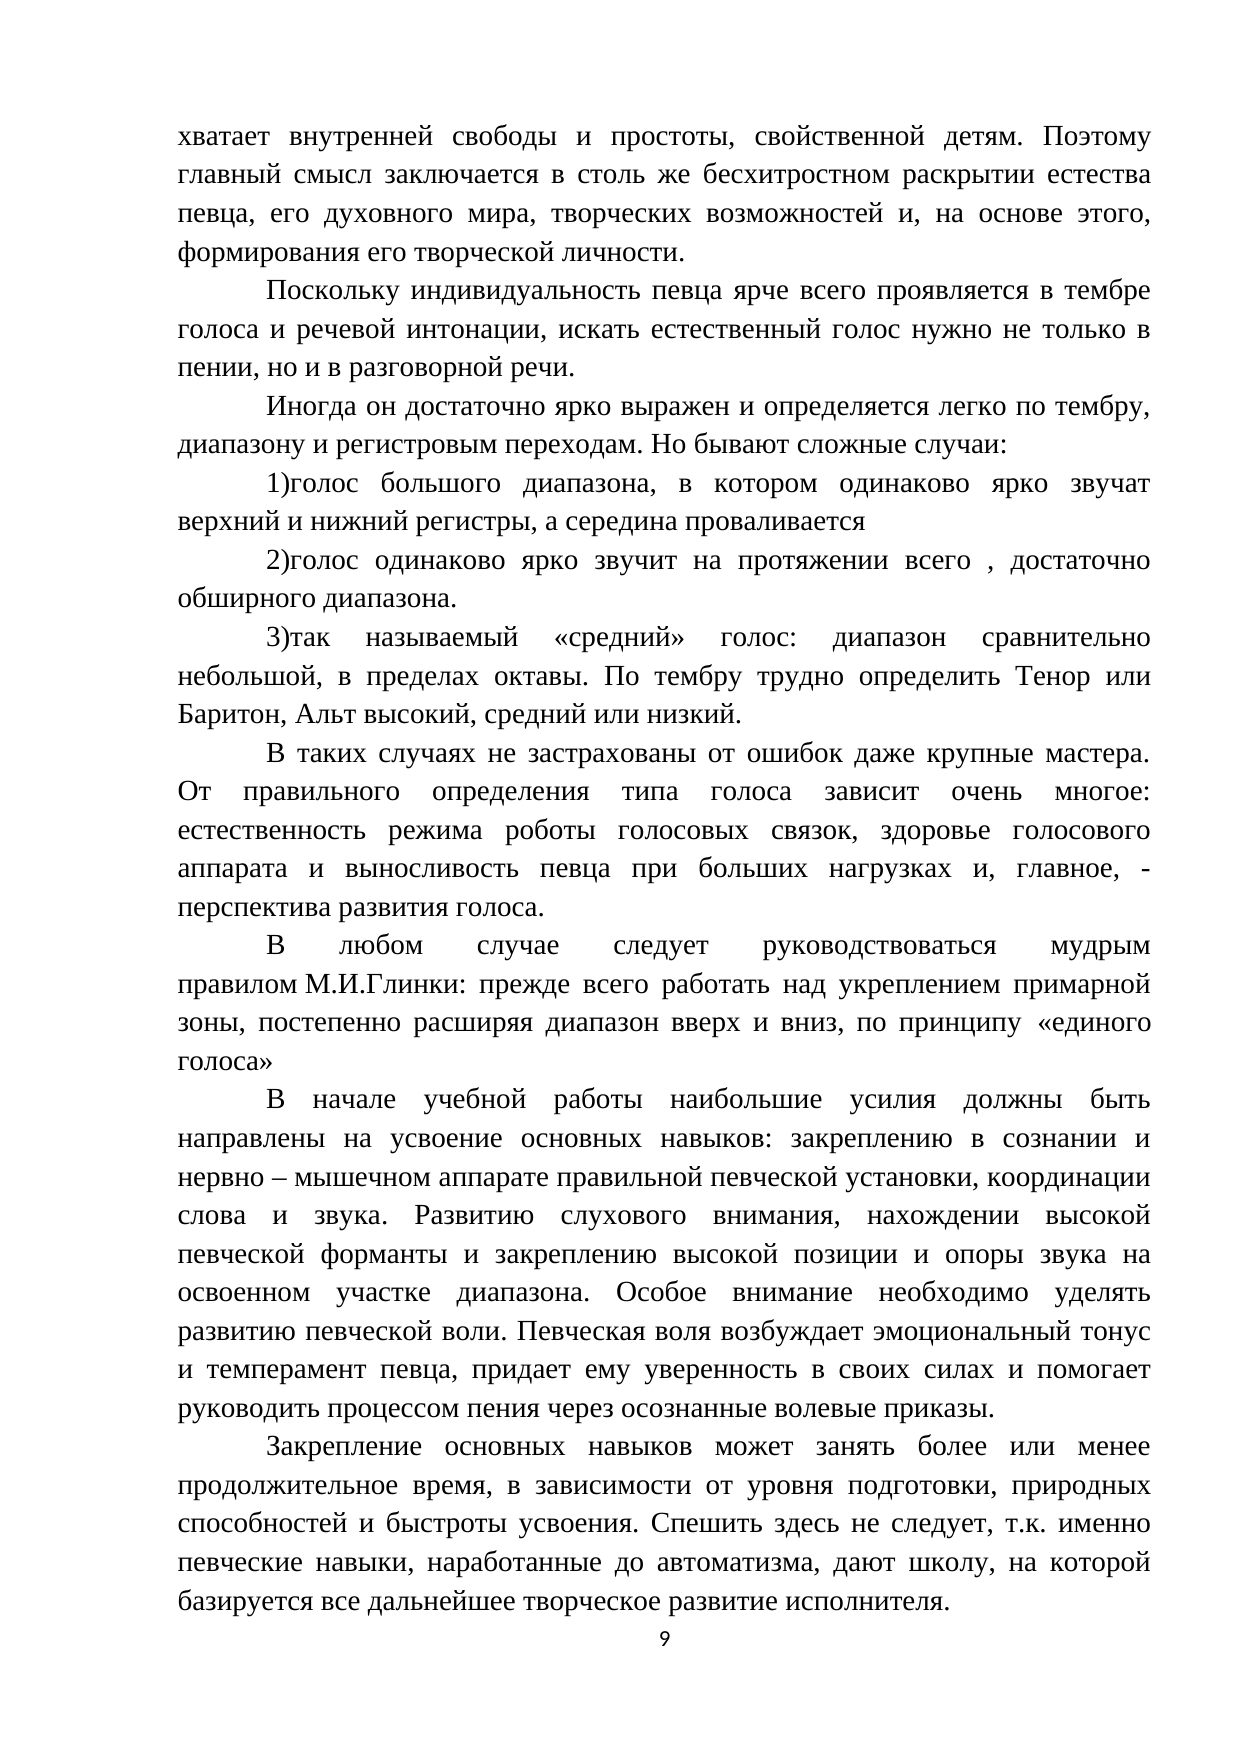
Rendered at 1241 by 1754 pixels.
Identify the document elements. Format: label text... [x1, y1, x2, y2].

text 2)голос одинаково ярко звучит на протяжении всего , достаточно обширного диапазона. [177, 542, 1152, 614]
text 3)так называемый «средний» голос: диапазон сравнительно небольшой, в пределах октавы. По тембру трудно определить Тенор или Баритон, Альт высокий, средний или низкий. [177, 619, 1152, 730]
text В начале учебной работы наибольшие усилия должны быть направлены на усвоение основных навыков: закреплению в сознании и нервно – мышечном аппарате правильной певческой установки, координации слова и звука. Развитию слухового внимания, нахождении высокой певческой форманты и закреплению высокой позиции и опоры звука на освоенном участке диапазона. Особое внимание необходимо уделять развитию певческой воли. Певческая воля возбуждает эмоциональный тонус и темперамент певца, придает ему уверенность в своих силах и помогает руководить процессом пения через осознанные волевые приказы. [177, 1082, 1152, 1423]
text В таких случаях не застрахованы от ошибок даже крупные мастера. От правильного определения типа голоса зависит очень многое: естественность режима роботы голосовых связок, здоровье голосового аппарата и выносливость певца при больших нагрузках и, главное, - перспектива развития голоса. [177, 735, 1152, 922]
text В любом случае следует руководствоваться мудрым правилом М.И.Глинки: прежде всего работать над укреплением примарной зоны, постепенно расширяя диапазон вверх и вниз, по принципу «единого голоса» [177, 927, 1152, 1077]
text 1)голос большого диапазона, в котором одинаково ярко звучат верхний и нижний регистры, а середина проваливается [177, 465, 1152, 537]
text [177, 118, 1152, 267]
text Поскольку индивидуальность певца ярче всего проявляется в тембре голоса и речевой интонации, искать естественный голос нужно не только в пении, но и в разговорной речи. [177, 272, 1152, 383]
text Иногда он достаточно ярко выражен и определяется легко по тембру, диапазону и регистровым переходам. Но бывают сложные случаи: [177, 388, 1152, 460]
text Закрепление основных навыков может занять более или менее продолжительное время, в зависимости от уровня подготовки, природных способностей и быстроты усвоения. Спешить здесь не следует, т.к. именно певческие навыки, наработанные до автоматизма, дают школу, на которой базируется все дальнейшее творческое развитие исполнителя. [177, 1428, 1152, 1616]
